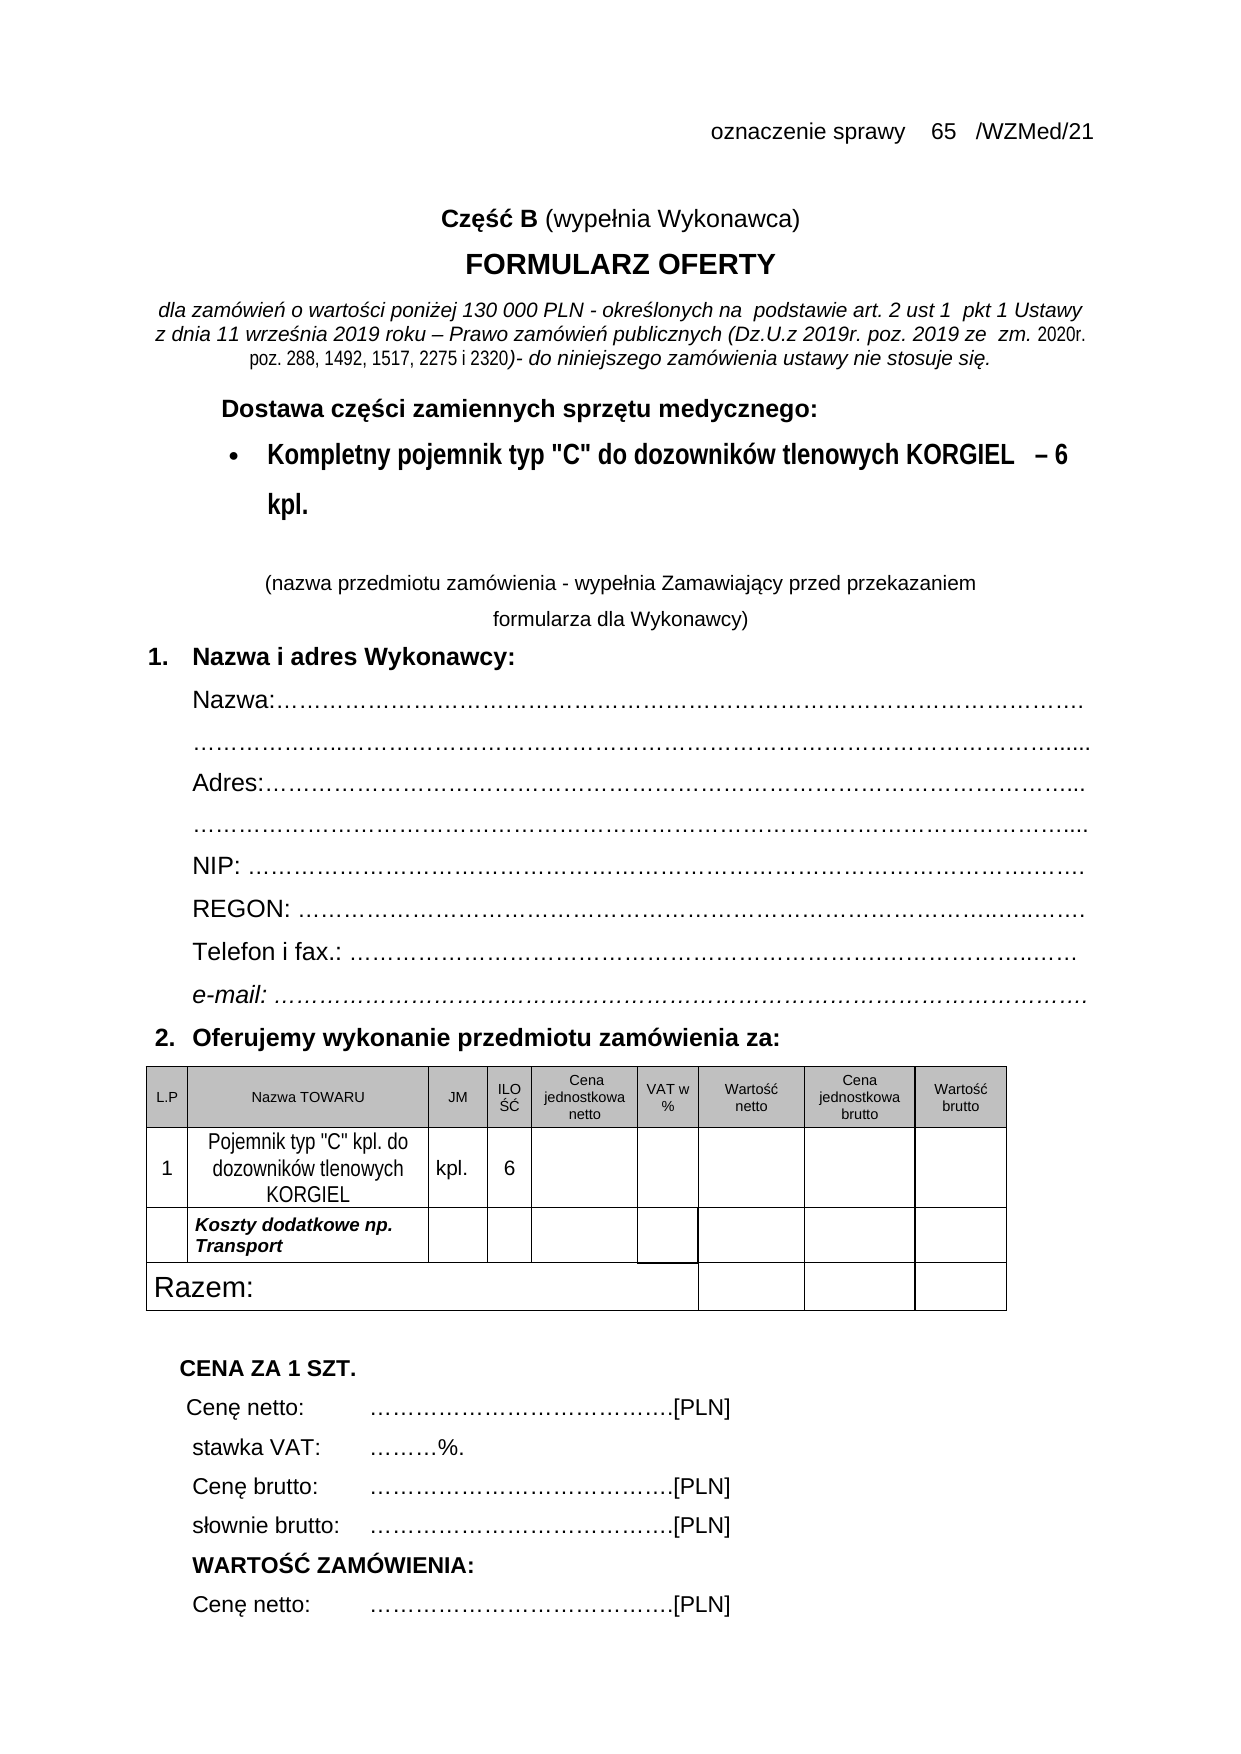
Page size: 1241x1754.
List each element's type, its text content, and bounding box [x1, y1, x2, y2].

text Cenę brutto: ………………………………….[PLN] [192, 1473, 1094, 1499]
table_cell [805, 1208, 914, 1262]
table_header Cena jednostkowa netto [532, 1067, 637, 1127]
table_cell [532, 1208, 637, 1262]
text dla zamówień o wartości poniżej 130 000 PLN - określonych na podstawie art. 2 ust 1 pkt 1 Ustawy [148, 298, 1093, 322]
table_cell [699, 1263, 804, 1310]
table_cell [147, 1208, 187, 1262]
text (nazwa przedmiotu zamówienia - wypełnia Zamawiający przed przekazaniem formularza dla Wykonawcy) [148, 570, 1094, 630]
table_header Cena jednostkowa brutto [805, 1067, 914, 1127]
table_cell kpl. [429, 1128, 487, 1207]
text Cenę netto: ………………………………….[PLN] [148, 1394, 1094, 1420]
text Telefon i fax.: …………………………………………………………….………………..…… e-mail: ………………………………….…………………………………………………………. [148, 937, 1094, 1009]
table_header Wartość netto [699, 1067, 804, 1127]
text ………………..…………………………………………………………………………………...... [148, 728, 1094, 755]
text FORMULARZ OFERTY [148, 247, 1094, 281]
table_cell Razem: [147, 1263, 698, 1310]
text z dnia 11 września 2019 roku – Prawo zamówień publicznych (Dz.U.z 2019r. poz. 2019 ze zm. 2020r. poz. 288, 1492, 1517, 2275 i 2320)- do niniejszego zamówienia ustawy nie stosuje się. [148, 322, 1093, 370]
table_cell [699, 1208, 804, 1262]
table_cell [429, 1208, 487, 1262]
text słownie brutto: ………………………………….[PLN] [192, 1512, 1094, 1539]
table_header Nazwa TOWARU [188, 1067, 428, 1127]
table_cell [488, 1208, 531, 1262]
table_header L.P [147, 1067, 187, 1127]
table_cell 1 [147, 1128, 187, 1207]
table_cell [532, 1128, 637, 1207]
text stawka VAT: ………%. [192, 1433, 1094, 1460]
table_cell [805, 1128, 914, 1207]
table_cell [638, 1208, 697, 1262]
list Kompletny pojemnik typ "C" do dozowników tlenowych KORGIEL – 6 kpl. [229, 437, 1094, 520]
text CENA ZA 1 SZT. [148, 1354, 1094, 1381]
text NIP: ………………………………………………………………………………………….……. [148, 851, 1094, 879]
table_cell [916, 1263, 1006, 1310]
table_cell Koszty dodatkowe np. Transport [188, 1208, 428, 1262]
table_header JM [429, 1067, 487, 1127]
text Dostawa części zamiennych sprzętu medycznego: [192, 394, 1094, 422]
table_header Wartość brutto [916, 1067, 1006, 1127]
text WARTOŚĆ ZAMÓWIENIA: [192, 1552, 1094, 1578]
table_cell Pojemnik typ "C" kpl. do dozowników tlenowych KORGIEL [188, 1128, 428, 1207]
table_header ILOŚĆ [488, 1067, 531, 1127]
table_header VAT w % [638, 1067, 698, 1127]
table_cell [699, 1128, 804, 1207]
list Nazwa i adres Wykonawcy: [148, 642, 1094, 671]
text oznaczenie sprawy 65 /WZMed/21 [148, 118, 1094, 144]
text REGON: ………………………………………………………………………………..…..……. [148, 894, 1094, 922]
table_cell [638, 1128, 698, 1207]
table_cell [916, 1208, 1006, 1262]
table_cell [805, 1263, 914, 1310]
table_cell [916, 1128, 1006, 1207]
text Cenę netto: ………………………………….[PLN] [192, 1591, 1094, 1618]
text …………………………………………………………………………………………………….... [148, 811, 1094, 837]
list Oferujemy wykonanie przedmiotu zamówienia za: [154, 1023, 1094, 1052]
text Część B (wypełnia Wykonawca) [148, 161, 1094, 233]
text Nazwa:……………………………………………………………………………………………. [148, 685, 1094, 714]
table_cell 6 [488, 1128, 531, 1207]
text Adres:……………………………………………………………………………………………... [148, 768, 1094, 797]
